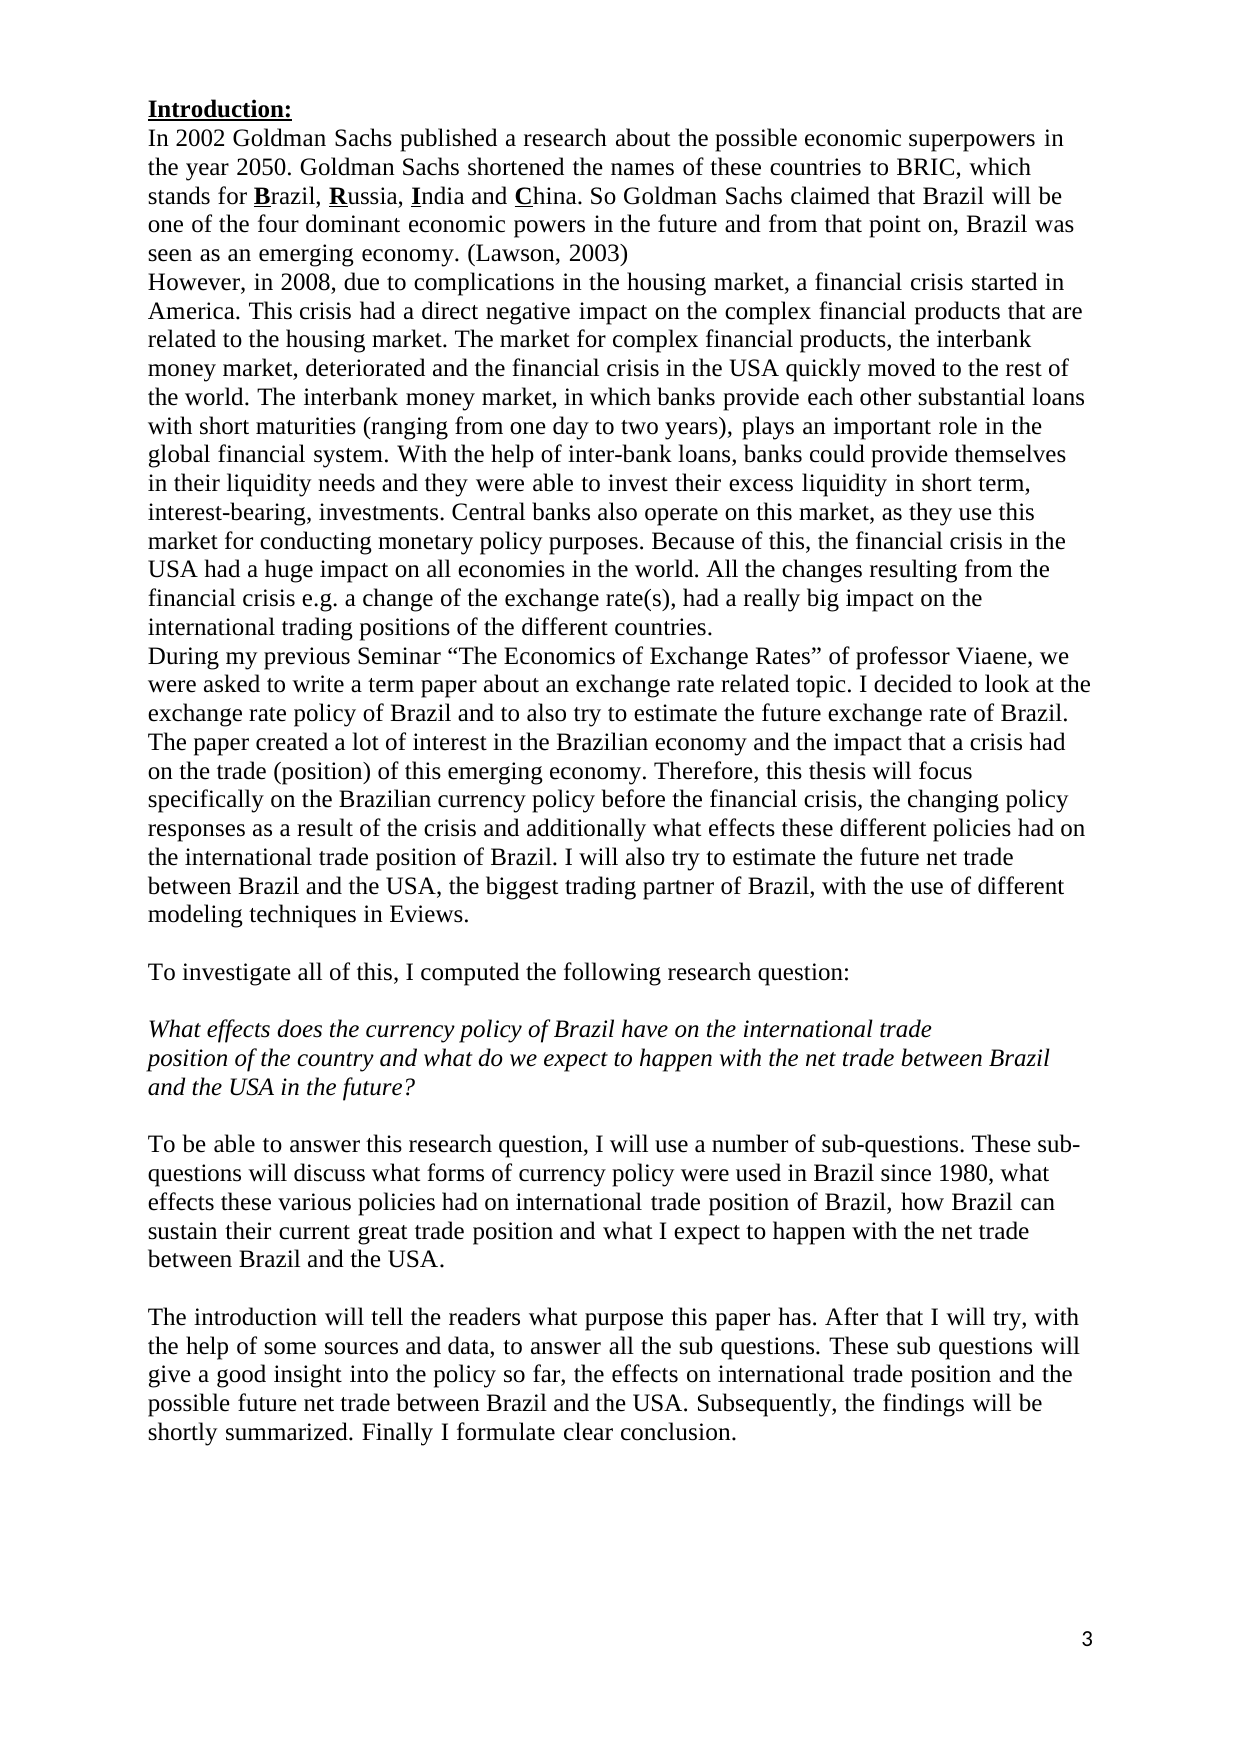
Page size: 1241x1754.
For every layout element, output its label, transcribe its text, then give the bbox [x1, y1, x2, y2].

text During my previous Seminar “The Economics of Exchange Rates” of professor Viaene, we were asked to write a term paper about an exchange rate related topic. I decided to look at the exchange rate policy of Brazil and to also try to estimate the future exchange rate of Brazil. The paper created a lot of interest in the Brazilian economy and the impact that a crisis had on the trade (position) of this emerging economy. Therefore, this thesis will focus specifically on the Brazilian currency policy before the financial crisis, the changing policy responses as a result of the crisis and additionally what effects these different policies had on the international trade position of Brazil. I will also try to estimate the future net trade between Brazil and the USA, the biggest trading partner of Brazil, with the use of different modeling techniques in Eviews. [148, 641, 1092, 928]
text What effects does the currency policy of Brazil have on the international trade [148, 1014, 1092, 1043]
text To be able to answer this research question, I will use a number of sub-questions. These sub-questions will discuss what forms of currency policy were used in Brazil since 1980, what effects these various policies had on international trade position of Brazil, how Brazil can sustain their current great trade position and what I expect to happen with the net trade between Brazil and the USA. [148, 1129, 1092, 1273]
text However, in 2008, due to complications in the housing market, a financial crisis started in America. This crisis had a direct negative impact on the complex financial products that are related to the housing market. The market for complex financial products, the interbank money market, deteriorated and the financial crisis in the USA quickly moved to the rest of the world. The interbank money market, in which banks provide each other substantial loans with short maturities (ranging from one day to two years), plays an important role in the global financial system. With the help of inter-bank loans, banks could provide themselves in their liquidity needs and they were able to invest their excess liquidity in short term, interest-bearing, investments. Central banks also operate on this market, as they use this market for conducting monetary policy purposes. Because of this, the financial crisis in the USA had a huge impact on all economies in the world. All the changes resulting from the financial crisis e.g. a change of the exchange rate(s), had a really big impact on the international trading positions of the different countries. [148, 267, 1092, 641]
text The introduction will tell the readers what purpose this paper has. After that I will try, with the help of some sources and data, to answer all the sub questions. These sub questions will give a good insight into the policy so far, the effects on international trade position and the possible future net trade between Brazil and the USA. Subsequently, the findings will be shortly summarized. Finally I formulate clear conclusion. [148, 1302, 1092, 1446]
text In 2002 Goldman Sachs published a research about the possible economic superpowers in the year 2050. Goldman Sachs shortened the names of these countries to BRIC, which stands for Brazil, Russia, India and China. So Goldman Sachs claimed that Brazil will be one of the four dominant economic powers in the future and from that point on, Brazil was seen as an emerging economy. (Lawson, 2003) [148, 123, 1092, 267]
text position of the country and what do we expect to happen with the net trade between Brazil and the USA in the future? [148, 1043, 1092, 1101]
text To investigate all of this, I computed the following research question: [148, 957, 1092, 986]
text Introduction: [148, 94, 1092, 123]
